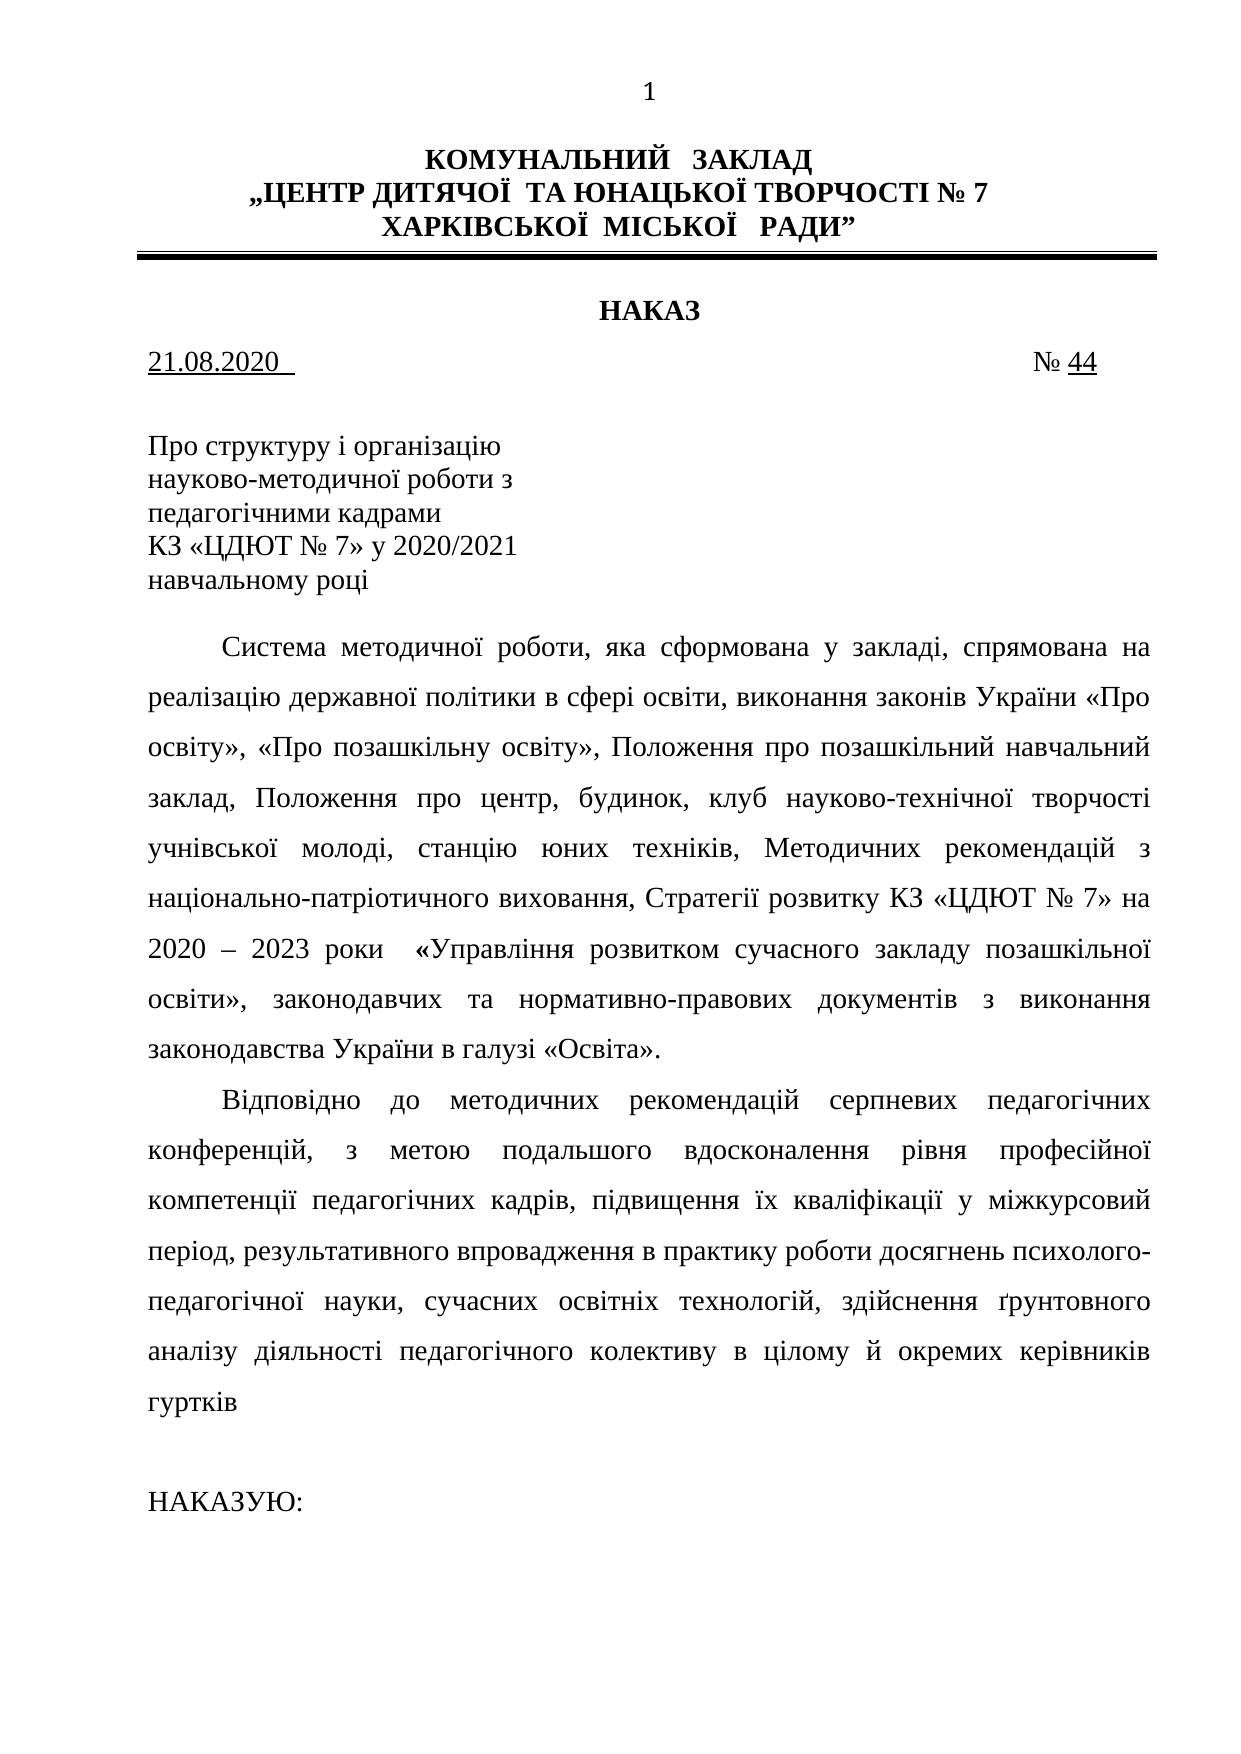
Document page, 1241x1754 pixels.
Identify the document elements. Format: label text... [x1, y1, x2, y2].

text Про структуру і організацію [148, 428, 1152, 461]
text НАКАЗУЮ: [148, 1484, 1152, 1518]
text навчальному році [148, 562, 1152, 595]
text науково-методичної роботи з [148, 461, 1152, 495]
text 21.08.2020 № 44 [148, 344, 1152, 377]
text педагогічними кадрами [148, 495, 1152, 528]
text НАКАЗ [148, 293, 1152, 327]
text Система методичної роботи, яка сформована у закладі, спрямована на реалізацію державної політики в сфері освіти, виконання законів України «Про освіту», «Про позашкільну освіту», Положення про позашкільний навчальний заклад, Положення про центр, будинок, клуб науково-технічної творчості учнівської молоді, станцію юних техніків, Методичних рекомендацій з національно-патріотичного виховання, Стратегії розвитку КЗ «ЦДЮТ № 7» на 2020 – 2023 роки «Управління розвитком сучасного закладу позашкільної освіти», законодавчих та нормативно-правових документів з виконання законодавства України в галузі «Освіта». [148, 629, 1152, 1065]
text КЗ «ЦДЮТ № 7» у 2020/2021 [148, 528, 1152, 562]
text Відповідно до методичних рекомендацій серпневих педагогічних конференцій, з метою подальшого вдосконалення рівня професійної компетенції педагогічних кадрів, підвищення їх кваліфікації у міжкурсовий період, результативного впровадження в практику роботи досягнень психолого-педагогічної науки, сучасних освітніх технологій, здійснення ґрунтовного аналізу діяльності педагогічного колективу в цілому й окремих керівників гуртків [148, 1082, 1152, 1417]
table_header [137, 142, 1157, 251]
